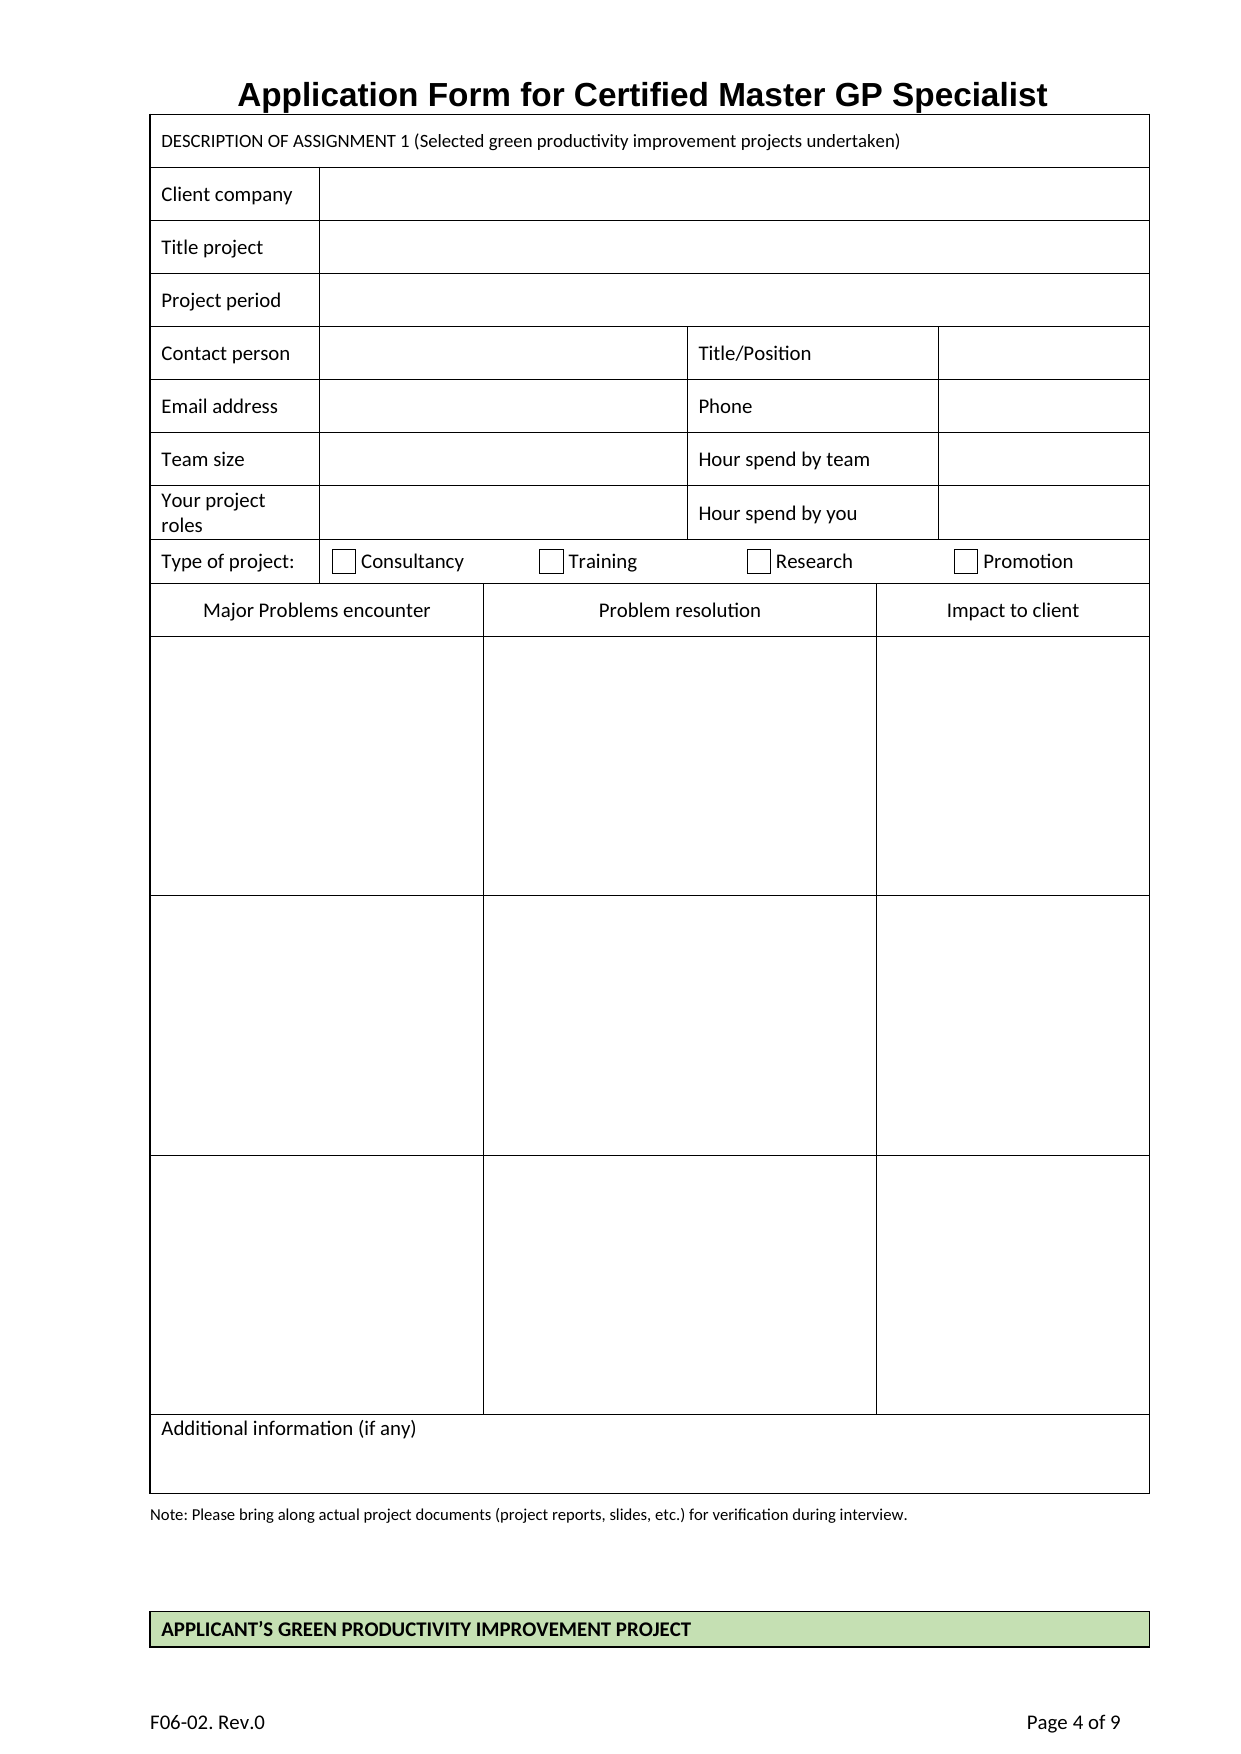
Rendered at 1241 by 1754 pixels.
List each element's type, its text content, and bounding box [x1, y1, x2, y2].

table_cell [320, 486, 687, 538]
table_cell Impact to client [877, 584, 1149, 636]
table_cell Training [527, 540, 734, 583]
table_cell [320, 380, 687, 432]
table_cell Type of project: [151, 540, 319, 583]
table_cell [151, 896, 483, 1154]
table_cell [939, 327, 1149, 379]
table_cell Additional information (if any) [151, 1415, 1149, 1492]
table_cell Problem resolution [484, 584, 876, 636]
table_cell [320, 221, 1149, 273]
table_header APPLICANT’S GREEN PRODUCTIVITY IMPROVEMENT PROJECT [151, 1612, 1149, 1646]
table_cell Your project roles [151, 486, 319, 538]
table_cell [877, 896, 1149, 1154]
table_cell [939, 380, 1149, 432]
table_cell [939, 433, 1149, 485]
table_cell Promotion [942, 540, 1149, 583]
table_cell Client company [151, 168, 319, 220]
table_cell Consultancy [320, 540, 527, 583]
table_cell [939, 486, 1149, 538]
table_cell Title project [151, 221, 319, 273]
table_cell Hour spend by team [688, 433, 938, 485]
table_cell [320, 327, 687, 379]
table_cell Research [734, 540, 942, 583]
table_cell [320, 274, 1149, 326]
table_cell Email address [151, 380, 319, 432]
table_cell [877, 1156, 1149, 1414]
table_cell [151, 637, 483, 895]
table_cell Contact person [151, 327, 319, 379]
table_cell Project period [151, 274, 319, 326]
table_cell [484, 1156, 876, 1414]
table_cell DESCRIPTION OF ASSIGNMENT 1 (Selected green productivity improvement projects undertaken) [151, 115, 1149, 167]
table_cell [151, 1156, 483, 1414]
table_cell Title/Position [688, 327, 938, 379]
text Note: Please bring along actual project documents (project reports, slides, etc.) for verification during interview. [150, 1504, 1135, 1524]
table_cell [877, 637, 1149, 895]
table_cell Hour spend by you [688, 486, 938, 538]
table_cell [484, 896, 876, 1154]
table_cell Team size [151, 433, 319, 485]
table_cell [320, 168, 1149, 220]
table_cell Major Problems encounter [151, 584, 483, 636]
table_cell [484, 637, 876, 895]
table_cell Phone [688, 380, 938, 432]
table_cell [320, 433, 687, 485]
